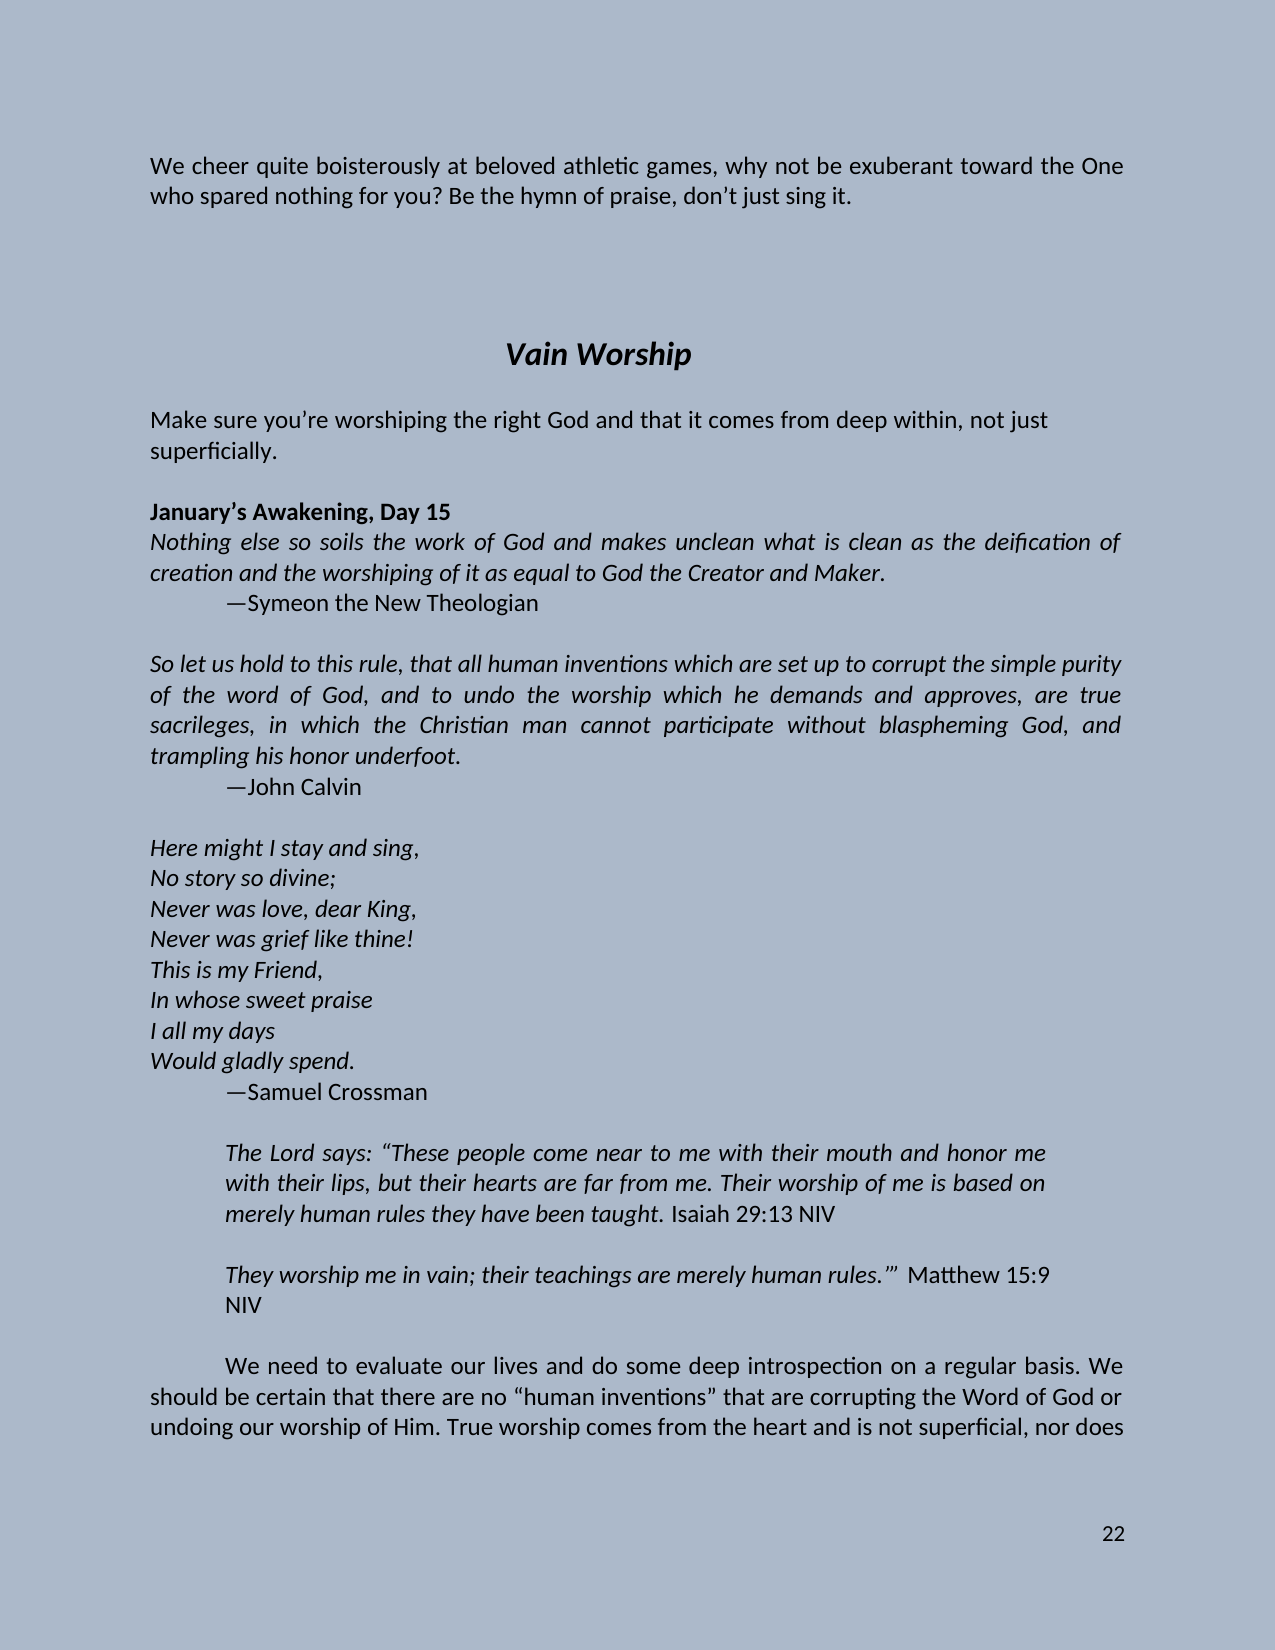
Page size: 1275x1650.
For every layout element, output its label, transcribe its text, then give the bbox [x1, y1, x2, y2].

text —John Calvin [150, 771, 1125, 801]
text Vain Worship [150, 333, 1050, 374]
text January’s Awakening, Day 15 [150, 496, 1050, 526]
text So let us hold to this rule, that all human inventions which are set up to corrupt the simple purity of the word of God, and to undo the worship which he demands and approves, are true sacrileges, in which the Christian man cannot participate without blaspheming God, and trampling his honor underfoot. [150, 648, 1125, 771]
text Make sure you’re worshiping the right God and that it comes from deep within, not just superficially. [150, 404, 1050, 465]
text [150, 1351, 1125, 1442]
text This is my Friend, [150, 954, 1125, 984]
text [150, 150, 1125, 211]
text I all my days [150, 1015, 1125, 1045]
text Here might I stay and sing, [150, 832, 1125, 862]
text Never was love, dear King, [150, 893, 1125, 923]
text Would gladly spend. [150, 1045, 1125, 1076]
text No story so divine; [150, 862, 1125, 893]
text —Samuel Crossman [150, 1076, 1125, 1106]
text Nothing else so soils the work of God and makes unclean what is clean as the deification of creation and the worshiping of it as equal to God the Creator and Maker. [150, 526, 1125, 587]
text In whose sweet praise [150, 984, 1125, 1015]
text —Symeon the New Theologian [150, 587, 1125, 618]
text They worship me in vain; their teachings are merely human rules.’” Matthew 15:9 NIV [225, 1259, 1050, 1320]
text Never was grief like thine! [150, 923, 1125, 954]
text The Lord says: “These people come near to me with their mouth and honor me with their lips, but their hearts are far from me. Their worship of me is based on merely human rules they have been taught. Isaiah 29:13 NIV [225, 1137, 1050, 1228]
